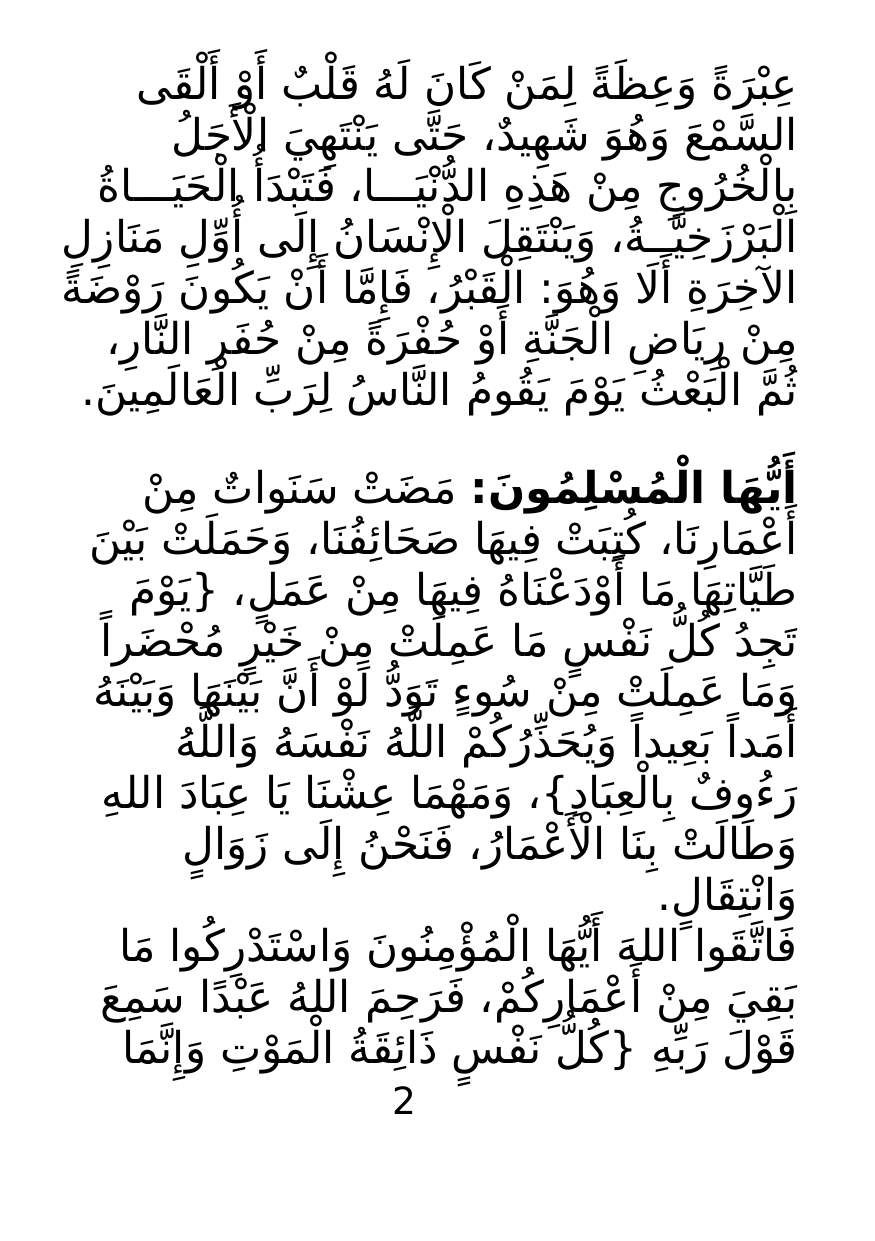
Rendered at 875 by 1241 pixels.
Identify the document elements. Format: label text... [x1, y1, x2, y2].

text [59, 59, 797, 416]
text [59, 921, 797, 1074]
text أَيُّهَا الْمُسْلِمُونَ: مَضَتْ سَنَواتٌ مِنْ أَعْمَارِنَا، كُتِبَتْ فِيهَا صَحَائِفُنَا، وَحَمَلَتْ بَيْنَ طَيَّاتِهَا مَا أَوْدَعْنَاهُ فِيهَا مِنْ عَمَلٍ، {يَوْمَ تَجِدُ كُلُّ نَفْسٍ مَا عَمِلَتْ مِنْ خَيْرٍ مُحْضَراً وَمَا عَمِلَتْ مِنْ سُوءٍ تَوَدُّ لَوْ أَنَّ بَيْنَهَا وَبَيْنَهُ أَمَداً بَعِيداً وَيُحَذِّرُكُمْ اللَّهُ نَفْسَهُ وَاللَّهُ رَءُوفٌ بِالْعِبَادِ}، وَمَهْمَا عِشْنَا يَا عِبَادَ اللهِ وَطَالَتْ بِنَا الْأَعْمَارُ، فَنَحْنُ إِلَى زَوَالٍ وَانْتِقَالٍ. [59, 462, 797, 921]
